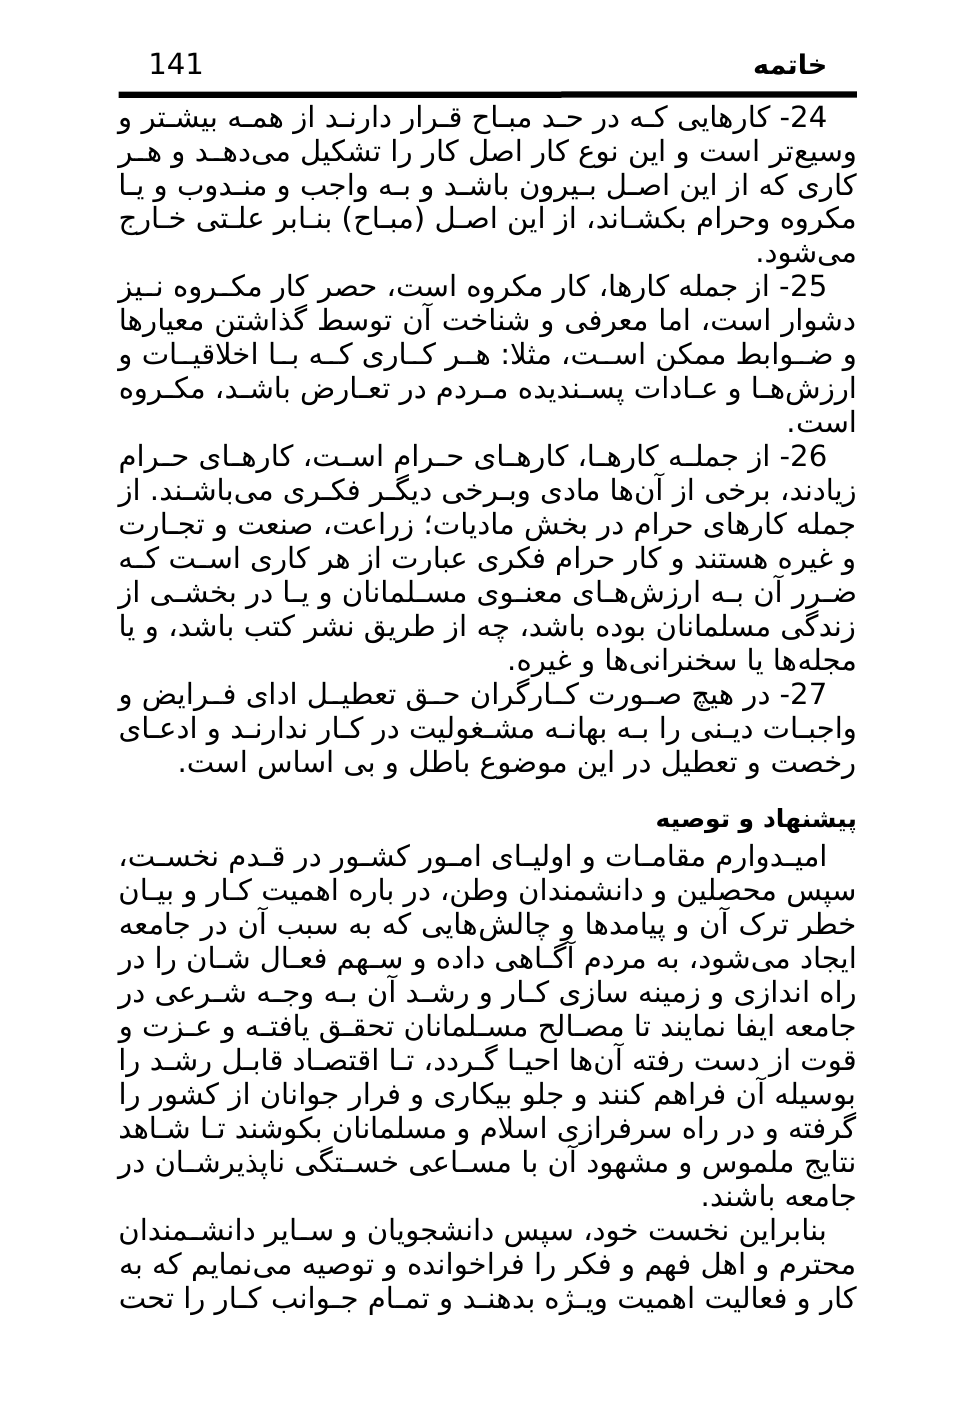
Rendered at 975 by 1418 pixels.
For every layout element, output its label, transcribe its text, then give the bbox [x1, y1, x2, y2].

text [118, 1213, 857, 1315]
text 25- از جمله کارها، کار مکروه است، حصر کار مکروه نیز دشوار است، اما معرفی و شناخت آن توسط گذاشتن معیارها و ضوابط ممکن است، مثلا: هر کاری که با اخلاقیات و ارزش‌ها و عادات پسندیده مردم در تعارض باشد، مکروه است. [118, 270, 857, 439]
text 26- از جمله کارها، کارهای حرام است، کارهای حرام زیادند، برخی از آن‌ها مادی وبرخی دیگر فکری می‌باشند. از جمله کارهای حرام در بخش مادیات؛ زراعت، صنعت و تجارت و غیره هستند و کار حرام فکری عبارت از هر کاری است که ضرر آن به ارزش‌های معنوی مسلمانان و یا در بخشی از زندگی مسلمانان بوده باشد، چه از طریق نشر کتب باشد، و یا مجله‌ها یا سخنرانی‌ها و غیره. [118, 439, 857, 677]
text 27- در هیچ صورت کارگران حق تعطیل ادای فرایض و واجبات دینی را به بهانه مشغولیت در کار ندارند و ادعای رخصت و تعطیل در این موضوع باطل و بی اساس است. [118, 677, 857, 779]
text پیشنهاد و توصیه [118, 804, 857, 833]
text امیدوارم مقامات و اولیای امور کشور در قدم نخست، سپس محصلین و دانشمندان وطن، در باره اهمیت کار و بیان خطر ترک آن و پیامدها و چالش‌هایی که به سبب آن در جامعه ایجاد می‌شود، به مردم آگاهی داده و سهم فعال شان را در راه اندازی و زمینه سازی کار و رشد آن به وجه شرعی در جامعه ایفا نمایند تا مصالح مسلمانان تحقق یافته و عزت و قوت از دست رفته آن‌ها احیا گردد، تا اقتصاد قابل رشد را بوسیله آن فراهم کنند و جلو بیکاری و فرار جوانان از کشور را گرفته و در راه سرفرازی اسلام و مسلمانان بکوشند تا شاهد نتایج ملموس و مشهود آن با مساعی خستگی ناپذیرشان در جامعه باشند. [118, 839, 857, 1213]
text 24- کارهایی که در حد مباح قرار دارند از همه بیشتر و وسیع‌تر است و این نوع کار اصل کار را تشکیل می‌دهد و هر کاری که از این اصل بیرون باشد و به واجب و مندوب و یا مکروه وحرام بکشاند، از این اصل (مباح) بنابر علتی خارج می‌شود. [118, 100, 857, 270]
